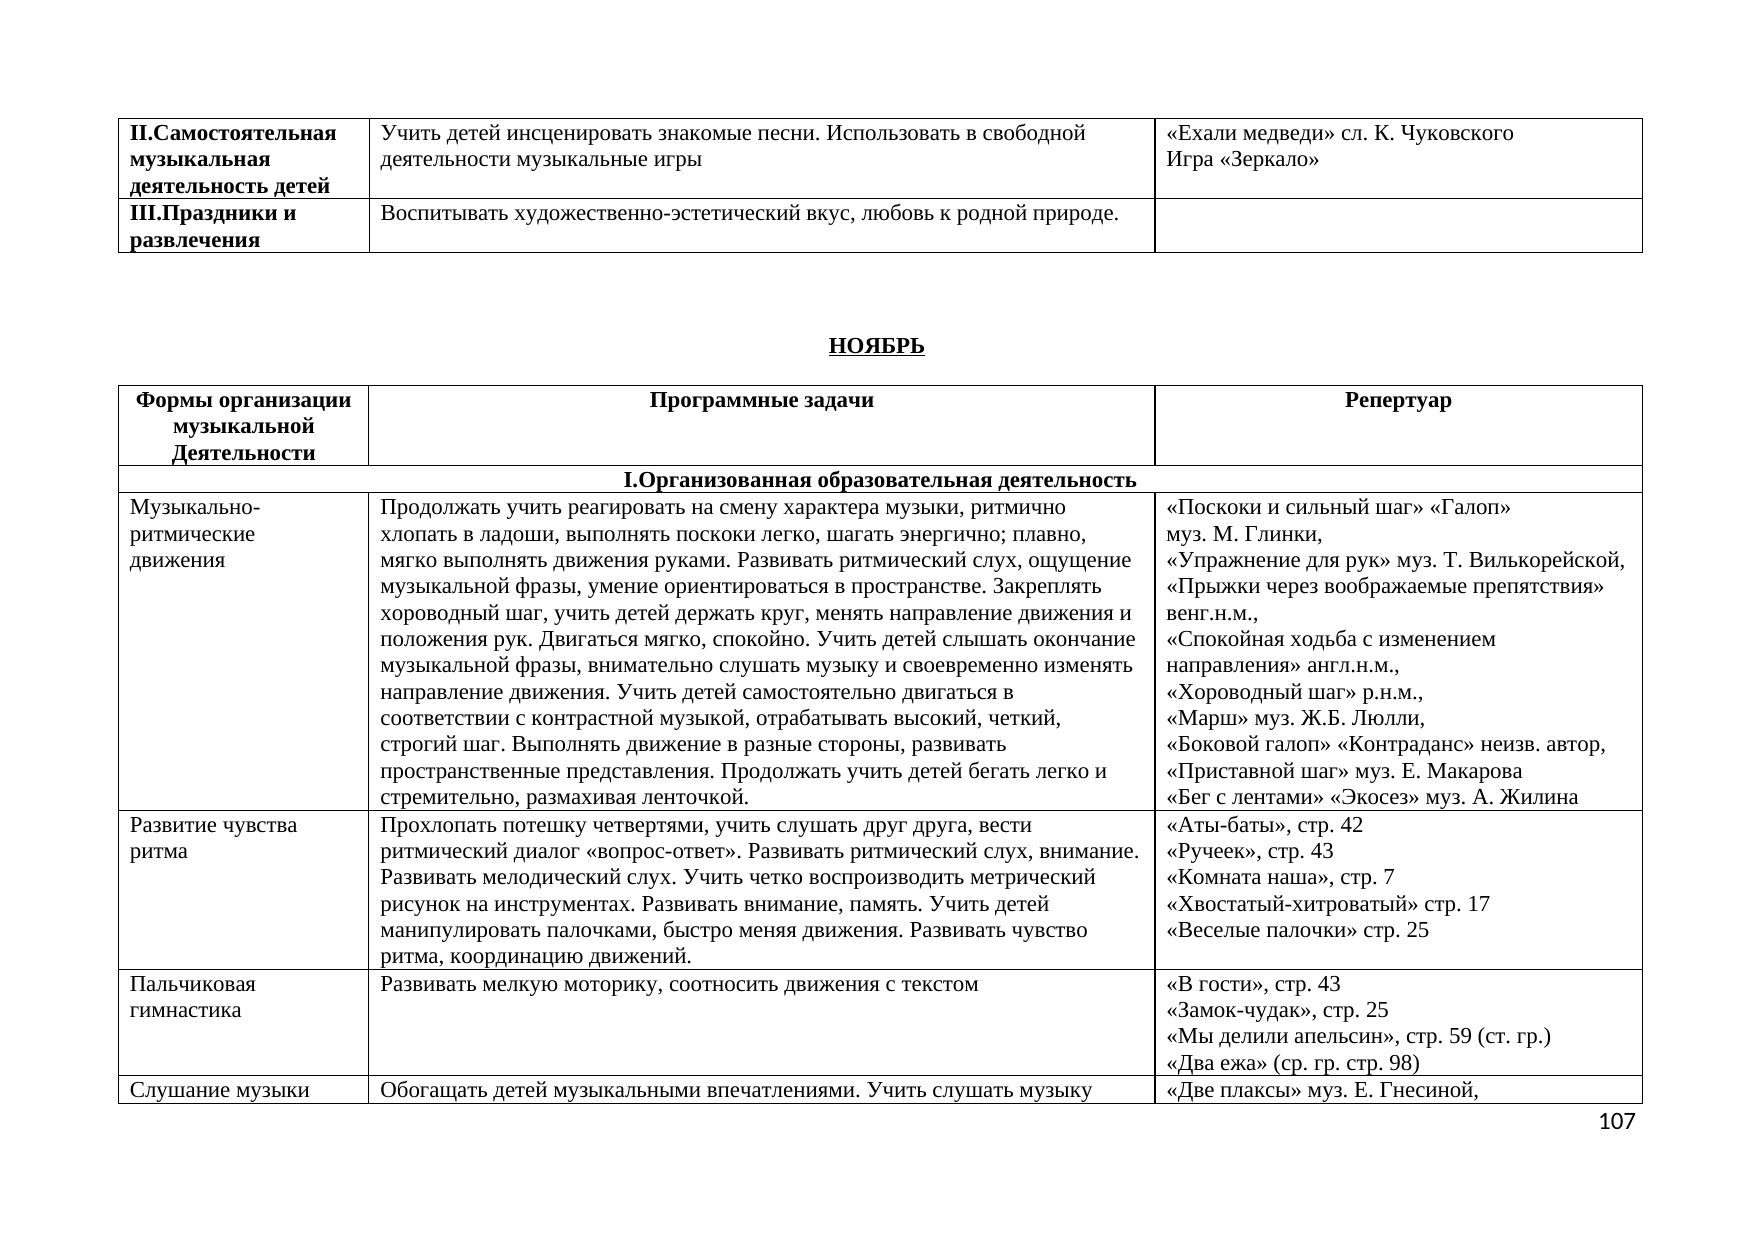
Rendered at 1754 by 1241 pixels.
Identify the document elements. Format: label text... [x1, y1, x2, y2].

table_cell Слушание музыки [119, 1076, 368, 1103]
table_header Программные задачи [369, 386, 1154, 465]
table_cell Развивать мелкую моторику, соотносить движения с текстом [369, 970, 1154, 1075]
table_cell [1156, 199, 1642, 252]
table_cell Продолжать учить реагировать на смену характера музыки, ритмично хлопать в ладоши, выполнять поскоки легко, шагать энергично; плавно, мягко выполнять движения руками. Развивать ритмический слух, ощущение музыкальной фразы, умение ориентироваться в пространстве. Закреплять хороводный шаг, учить детей держать круг, менять направление движения и положения рук. Двигаться мягко, спокойно. Учить детей слышать окончание музыкальной фразы, внимательно слушать музыку и своевременно изменять направление движения. Учить детей самостоятельно двигаться в соответствии с контрастной музыкой, отрабатывать высокий, четкий, строгий шаг. Выполнять движение в разные стороны, развивать пространственные представления. Продолжать учить детей бегать легко и стремительно, размахивая ленточкой. [369, 493, 1154, 809]
table_header Формы организации музыкальной Деятельности [119, 386, 368, 465]
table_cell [369, 1076, 1154, 1103]
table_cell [1156, 1076, 1642, 1103]
table_cell II.Самостоятельная музыкальная деятельность детей [119, 119, 369, 198]
table_cell III.Праздники и развлечения [119, 199, 369, 252]
table_cell Воспитывать художественно-эстетический вкус, любовь к родной природе. [370, 199, 1154, 252]
table_cell Прохлопать потешку четвертями, учить слушать друг друга, вести ритмический диалог «вопрос-ответ». Развивать ритмический слух, внимание. Развивать мелодический слух. Учить четко воспроизводить метрический рисунок на инструментах. Развивать внимание, память. Учить детей манипулировать палочками, быстро меняя движения. Развивать чувство ритма, координацию движений. [369, 811, 1154, 969]
table_cell «Аты-баты», стр. 42 «Ручеек», стр. 43 «Комната наша», стр. 7 «Хвостатый-хитроватый» стр. 17 «Веселые палочки» стр. 25 [1156, 811, 1642, 969]
table_cell «Ехали медведи» сл. К. Чуковского Игра «Зеркало» [1156, 119, 1642, 198]
table_header Репертуар [1156, 386, 1642, 465]
table_cell «В гости», стр. 43 «Замок-чудак», стр. 25 «Мы делили апельсин», стр. 59 (ст. гр.) «Два ежа» (ср. гр. стр. 98) [1156, 970, 1642, 1075]
text НОЯБРЬ [118, 332, 1636, 358]
table_cell I.Организованная образовательная деятельность [119, 466, 1642, 492]
table_cell Пальчиковая гимнастика [119, 970, 368, 1075]
table_cell «Поскоки и сильный шаг» «Галоп» муз. М. Глинки, «Упражнение для рук» муз. Т. Вилькорейской, «Прыжки через воображаемые препятствия» венг.н.м., «Спокойная ходьба с изменением направления» англ.н.м., «Хороводный шаг» р.н.м., «Марш» муз. Ж.Б. Люлли, «Боковой галоп» «Контраданс» неизв. автор, «Приставной шаг» муз. Е. Макарова «Бег с лентами» «Экосез» муз. А. Жилина [1156, 493, 1642, 809]
table_cell Учить детей инсценировать знакомые песни. Использовать в свободной деятельности музыкальные игры [370, 119, 1154, 198]
table_cell Развитие чувства ритма [119, 811, 368, 969]
table_cell Музыкально-ритмические движения [119, 493, 368, 809]
